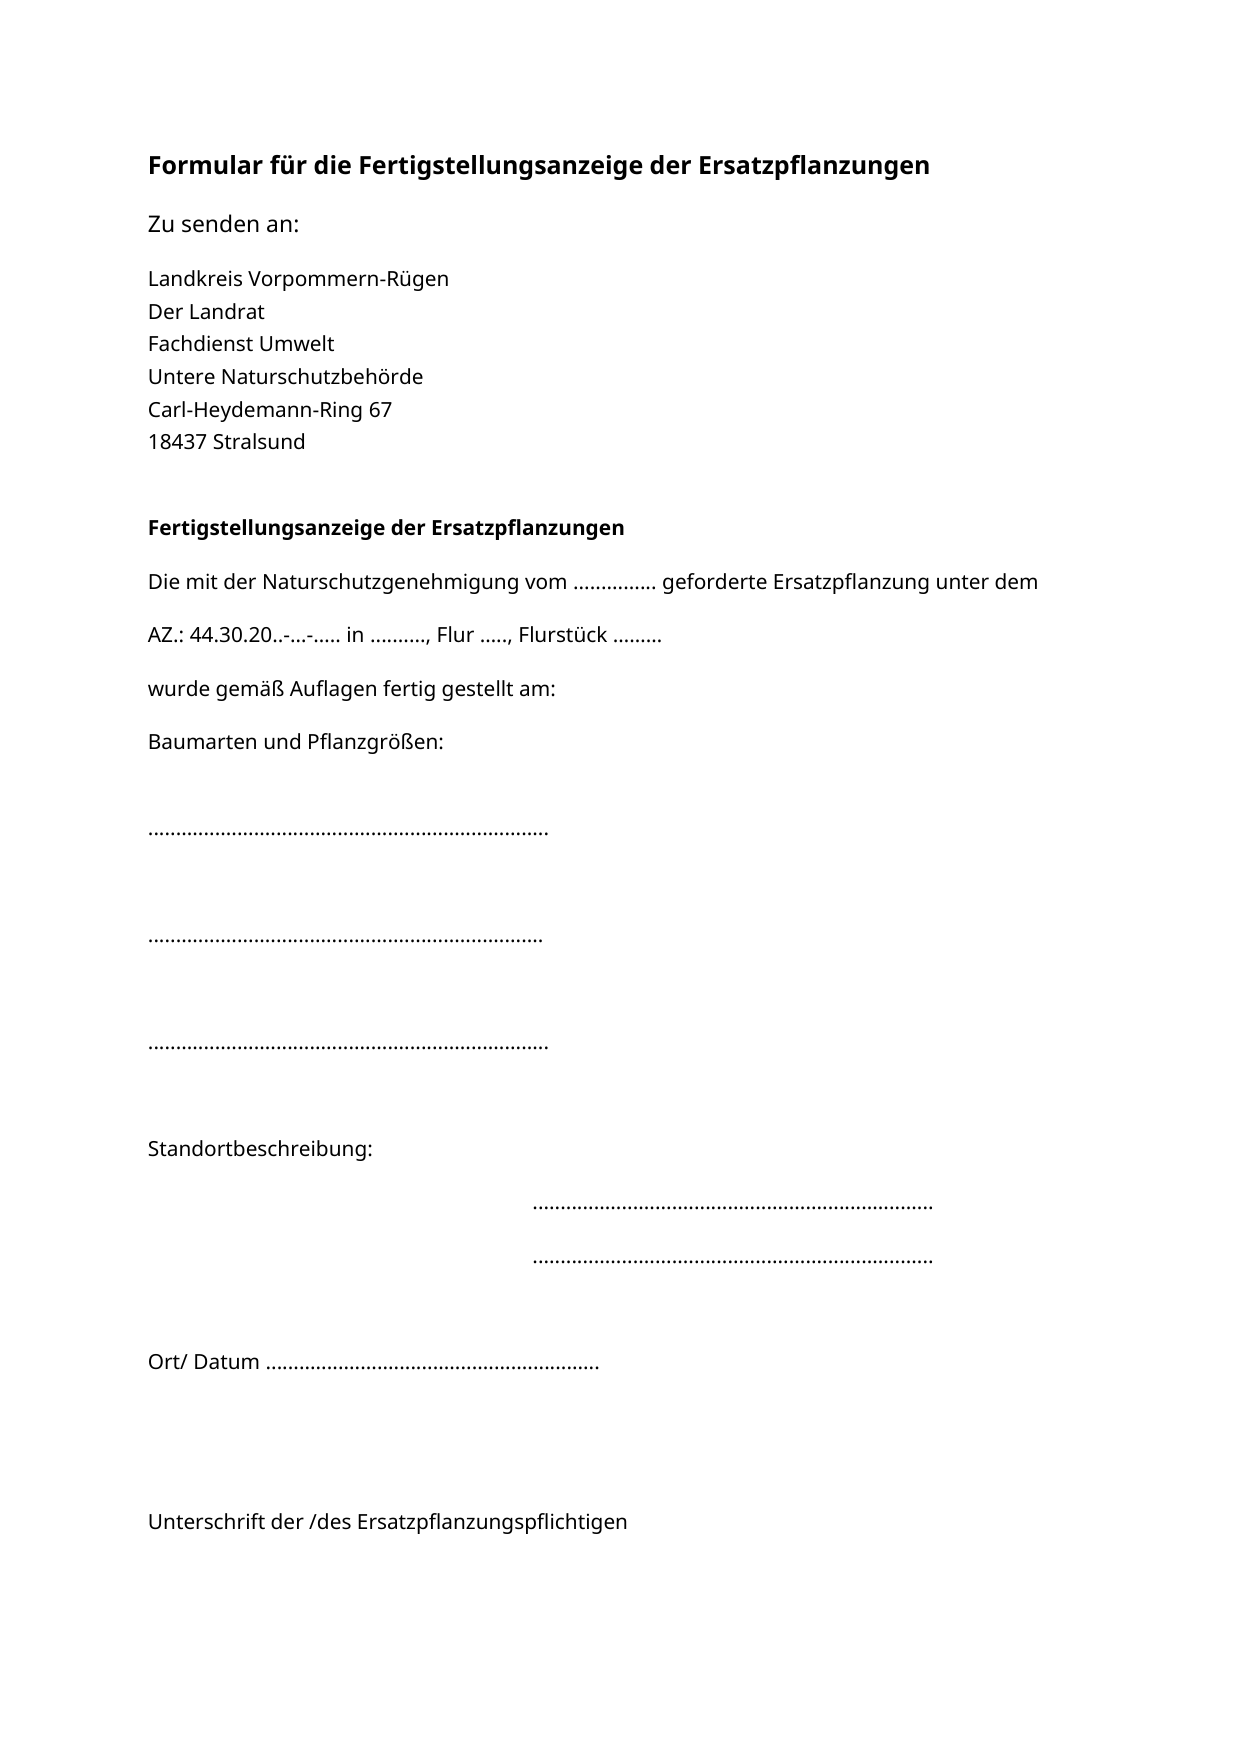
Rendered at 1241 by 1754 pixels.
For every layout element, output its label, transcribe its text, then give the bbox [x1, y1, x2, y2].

text Untere Naturschutzbehörde [148, 362, 1093, 391]
text Carl-Heydemann-Ring 67 [148, 395, 1093, 423]
text Die mit der Naturschutzgenehmigung vom ............... geforderte Ersatzpflanzung unter dem [148, 567, 1093, 595]
text ........................................................................ [148, 1027, 1093, 1055]
text wurde gemäß Auflagen fertig gestellt am: [148, 674, 1093, 702]
text ........................................................................ [148, 1241, 1093, 1269]
text ........................................................................ [148, 813, 1093, 842]
text Unterschrift der /des Ersatzpflanzungspflichtigen [148, 1507, 1093, 1536]
text Standortbeschreibung: [148, 1134, 1093, 1162]
text Fachdienst Umwelt [148, 329, 1093, 358]
text ....................................................................... [148, 920, 1093, 948]
text Formular für die Fertigstellungsanzeige der Ersatzpflanzungen [148, 148, 1093, 182]
text Baumarten und Pflanzgrößen: [148, 727, 1093, 756]
text ........................................................................ [148, 1187, 1093, 1216]
text Landkreis Vorpommern-Rügen [148, 264, 1093, 293]
text Der Landrat [148, 297, 1093, 325]
text 18437 Stralsund [148, 427, 1093, 456]
text Ort/ Datum ............................................................ [148, 1347, 1093, 1376]
text Zu senden an: [148, 208, 1093, 239]
text Fertigstellungsanzeige der Ersatzpflanzungen [148, 513, 1093, 542]
text AZ.: 44.30.20..-…-….. in .........., Flur ….., Flurstück ……… [148, 620, 1093, 649]
